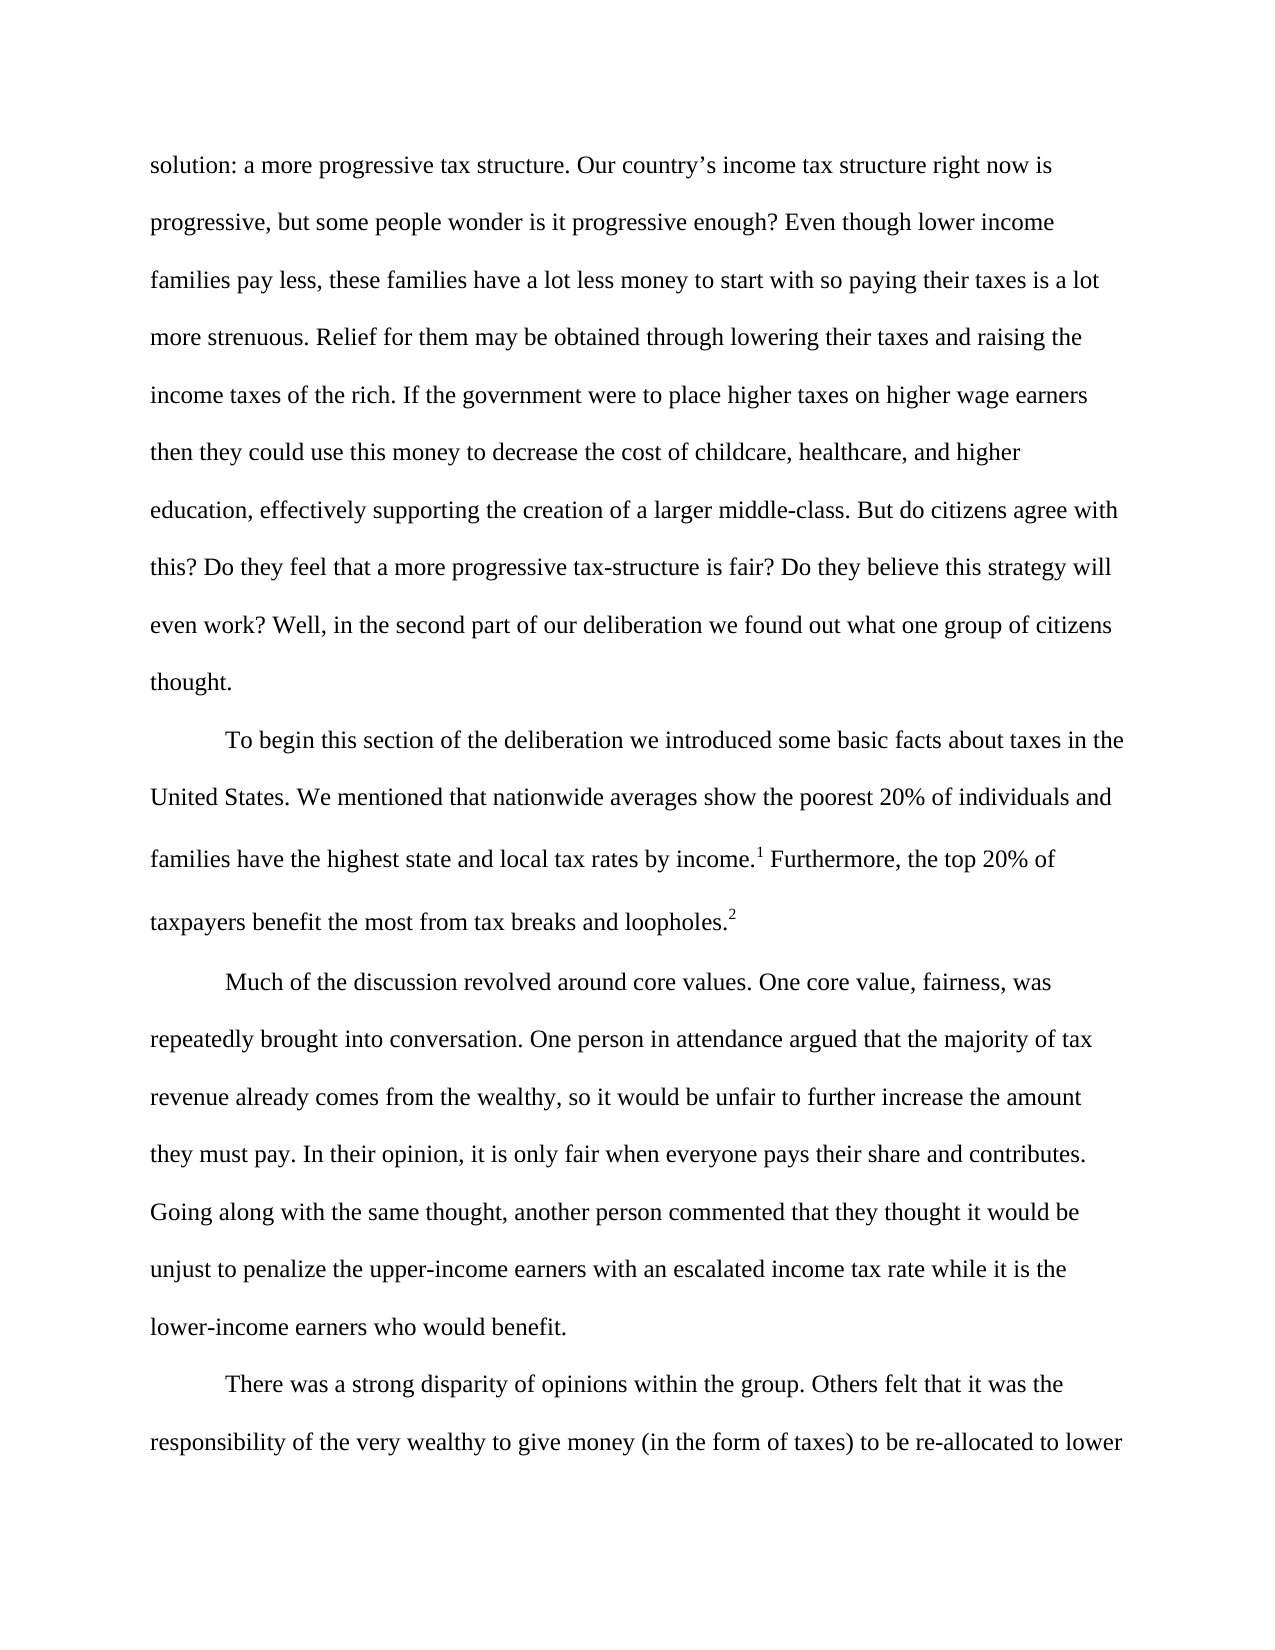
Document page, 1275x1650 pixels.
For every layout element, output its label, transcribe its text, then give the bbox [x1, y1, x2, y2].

text To begin this section of the deliberation we introduced some basic facts about taxes in the United States. We mentioned that nationwide averages show the poorest 20% of individuals and families have the highest state and local tax rates by income.1 Furthermore, the top 20% of taxpayers benefit the most from tax breaks and loopholes.2 [150, 725, 1125, 936]
text Much of the discussion revolved around core values. One core value, fairness, was repeatedly brought into conversation. One person in attendance argued that the majority of tax revenue already comes from the wealthy, so it would be unfair to further increase the amount they must pay. In their opinion, it is only fair when everyone pays their share and contributes. Going along with the same thought, another person commented that they thought it would be unjust to penalize the upper-income earners with an escalated income tax rate while it is the lower-income earners who would benefit. [150, 967, 1125, 1341]
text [150, 1369, 1125, 1456]
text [150, 150, 1125, 696]
